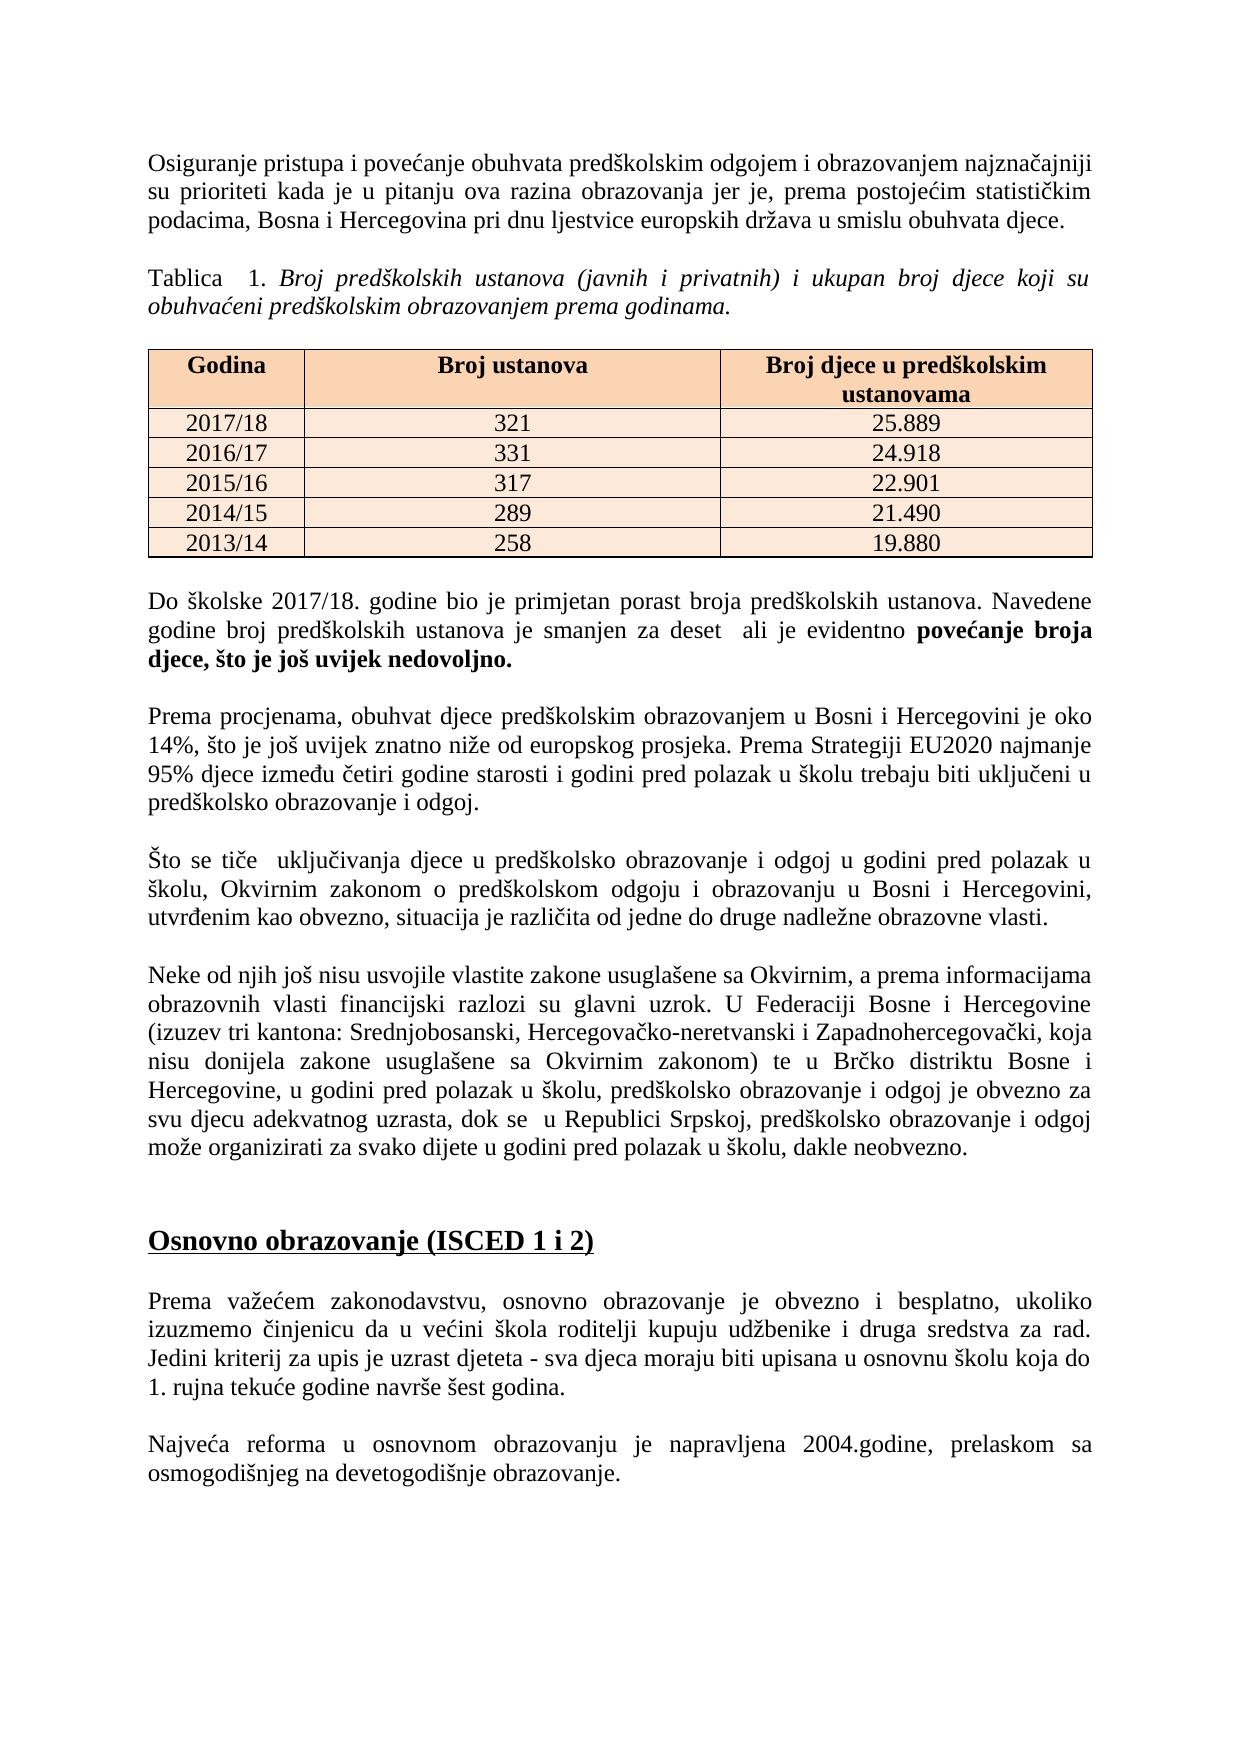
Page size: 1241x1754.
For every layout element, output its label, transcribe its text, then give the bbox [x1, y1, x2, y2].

table_cell 25.889 [721, 409, 1092, 437]
table_cell 19.880 [721, 528, 1092, 556]
text Osnovno obrazovanje (ISCED 1 i 2) [148, 1223, 1093, 1257]
text Što se tiče uključivanja djece u predškolsko obrazovanje i odgoj u godini pred polazak u školu, Okvirnim zakonom o predškolskom odgoju i obrazovanju u Bosni i Hercegovini, utvrđenim kao obvezno, situacija je različita od jedne do druge nadležne obrazovne vlasti. [148, 845, 1093, 931]
table_cell 258 [305, 528, 720, 556]
table_cell 2013/14 [149, 528, 304, 556]
table_cell 2016/17 [149, 438, 304, 467]
table_cell 22.901 [721, 468, 1092, 497]
table_cell 331 [305, 438, 720, 467]
text Tablica 1. Broj predškolskih ustanova (javnih i privatnih) i ukupan broj djece koji su obuhvaćeni predškolskim obrazovanjem prema godinama. [148, 263, 1093, 320]
table_cell 317 [305, 468, 720, 497]
table_cell 289 [305, 498, 720, 527]
table_cell 2015/16 [149, 468, 304, 497]
table_cell 321 [305, 409, 720, 437]
table_header Godina [149, 350, 304, 407]
table_cell 2014/15 [149, 498, 304, 527]
text Osiguranje pristupa i povećanje obuhvata predškolskim odgojem i obrazovanjem najznačajniji su prioriteti kada je u pitanju ova razina obrazovanja jer je, prema postojećim statističkim podacima, Bosna i Hercegovina pri dnu ljestvice europskih država u smislu obuhvata djece. [148, 148, 1093, 234]
text Do školske 2017/18. godine bio je primjetan porast broja predškolskih ustanova. Navedene godine broj predškolskih ustanova je smanjen za deset ali je evidentno povećanje broja djece, što je još uvijek nedovoljno. [148, 586, 1093, 672]
table_cell 21.490 [721, 498, 1092, 527]
table_header Broj djece u predškolskim ustanovama [721, 350, 1092, 407]
text Prema važećem zakonodavstvu, osnovno obrazovanje je obvezno i besplatno, ukoliko izuzmemo činjenicu da u većini škola roditelji kupuju udžbenike i druga sredstva za rad. Jedini kriterij za upis je uzrast djeteta - sva djeca moraju biti upisana u osnovnu školu koja do 1. rujna tekuće godine navrše šest godina. [148, 1286, 1093, 1401]
text Prema procjenama, obuhvat djece predškolskim obrazovanjem u Bosni i Hercegovini je oko 14%, što je još uvijek znatno niže od europskog prosjeka. Prema Strategiji EU2020 najmanje 95% djece između četiri godine starosti i godini pred polazak u školu trebaju biti uključeni u predškolsko obrazovanje i odgoj. [148, 701, 1093, 816]
text Neke od njih još nisu usvojile vlastite zakone usuglašene sa Okvirnim, a prema informacijama obrazovnih vlasti financijski razlozi su glavni uzrok. U Federaciji Bosne i Hercegovine (izuzev tri kantona: Srednjobosanski, Hercegovačko-neretvanski i Zapadnohercegovački, koja nisu donijela zakone usuglašene sa Okvirnim zakonom) te u Brčko distriktu Bosne i Hercegovine, u godini pred polazak u školu, predškolsko obrazovanje i odgoj je obvezno za svu djecu adekvatnog uzrasta, dok se u Republici Srpskoj, predškolsko obrazovanje i odgoj može organizirati za svako dijete u godini pred polazak u školu, dakle neobvezno. [148, 960, 1093, 1161]
table_cell 2017/18 [149, 409, 304, 437]
table_cell 24.918 [721, 438, 1092, 467]
text Najveća reforma u osnovnom obrazovanju je napravljena 2004.godine, prelaskom sa osmogodišnjeg na devetogodišnje obrazovanje. [148, 1429, 1093, 1487]
table_header Broj ustanova [305, 350, 720, 407]
